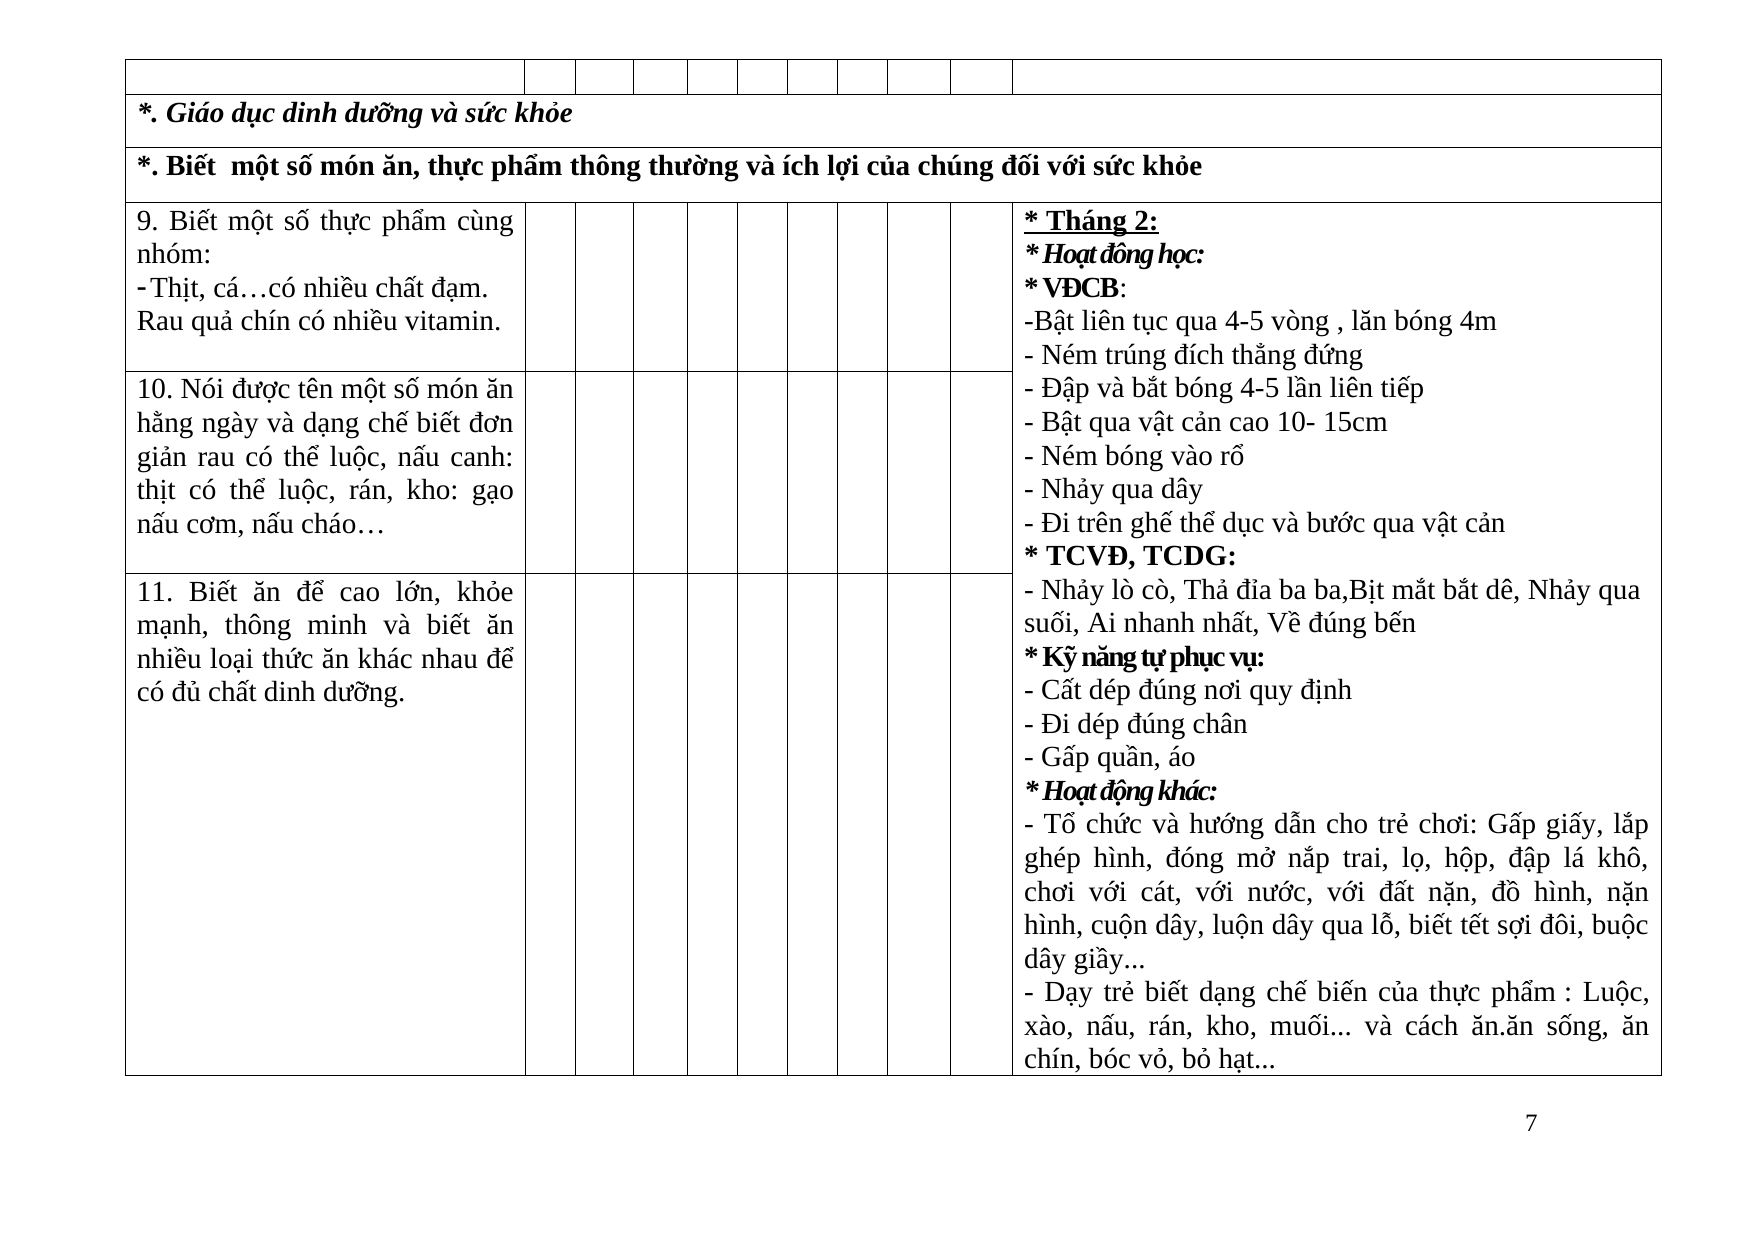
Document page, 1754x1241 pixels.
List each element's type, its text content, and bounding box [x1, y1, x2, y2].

table_cell [838, 574, 887, 1075]
table_cell [634, 372, 687, 573]
table_cell [951, 203, 1012, 371]
table_cell [788, 372, 837, 573]
table_cell 10. Nói được tên một số món ăn hằng ngày và dạng chế biết đơn giản rau có thể luộc, nấu canh: thịt có thể luộc, rán, kho: gạo nấu cơm, nấu cháo… [126, 372, 525, 573]
table_cell [788, 60, 837, 94]
table_cell [576, 574, 633, 1075]
table_cell [738, 60, 787, 94]
table_cell [738, 203, 787, 371]
table_cell [688, 574, 737, 1075]
table_cell [688, 60, 737, 94]
table_cell [838, 203, 887, 371]
table_cell [838, 60, 887, 94]
table_cell *. Biết một số món ăn, thực phẩm thông thường và ích lợi của chúng đối với sức khỏe [126, 148, 1661, 202]
table_cell [576, 203, 633, 371]
table_cell [738, 372, 787, 573]
table_cell [526, 372, 575, 573]
table_cell [838, 372, 887, 573]
table_cell [576, 60, 633, 94]
table_cell [951, 372, 1012, 573]
table_cell [951, 60, 1012, 94]
table_cell [634, 574, 687, 1075]
table_cell [788, 203, 837, 371]
table_cell * Tháng 2: * Hoạt đông học: * VĐCB: -Bật liên tục qua 4-5 vòng , lăn bóng 4m - Ném trúng đích thẳng đứng - Đập và bắt bóng 4-5 lần liên tiếp - Bật qua vật cản cao 10- 15cm - Ném bóng vào rổ - Nhảy qua dây - Đi trên ghế thể dục và bước qua vật cản * TCVĐ, TCDG: - Nhảy lò cò, Thả đỉa ba ba,Bịt mắt bắt dê, Nhảy qua suối, Ai nhanh nhất, Về đúng bến * Kỹ năng tự phục vụ: - Cất dép đúng nơi quy định - Đi dép đúng chân - Gấp quần, áo * Hoạt động khác: - Tổ chức và hướng dẫn cho trẻ chơi: Gấp giấy, lắp ghép hình, đóng mở nắp trai, lọ, hộp, đập lá khô, chơi với cát, với nước, với đất nặn, đồ hình, nặn hình, cuộn dây, luộn dây qua lỗ, biết tết sợi đôi, buộc dây giầy... - Dạy trẻ biết dạng chế biến của thực phẩm : Luộc, xào, nấu, rán, kho, muối... và cách ăn.ăn sống, ăn chín, bóc vỏ, bỏ hạt... - Thực hiện các hoạt động ăn, ngủ vệ sinh theo chế độ sinh hoạt 1 ngày. [1013, 203, 1661, 1075]
table_cell [788, 574, 837, 1075]
table_cell [526, 203, 575, 371]
table_cell [688, 203, 737, 371]
table_cell [634, 203, 687, 371]
table_cell [888, 60, 950, 94]
table_cell *. Giáo dục dinh dưỡng và sức khỏe [126, 95, 1661, 147]
table_cell [576, 372, 633, 573]
table_cell [888, 372, 950, 573]
table_cell [634, 60, 687, 94]
table_cell 9. Biết một số thực phẩm cùng nhóm: Thịt, cá…có nhiều chất đạm. Rau quả chín có nhiều vitamin. [126, 203, 525, 371]
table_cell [126, 60, 524, 94]
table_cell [126, 574, 525, 1075]
table_cell [525, 60, 575, 94]
table_cell [888, 203, 950, 371]
table_cell [688, 372, 737, 573]
table_cell [738, 574, 787, 1075]
table_cell [888, 574, 950, 1075]
table_cell [526, 574, 575, 1075]
table_cell [951, 574, 1012, 1075]
